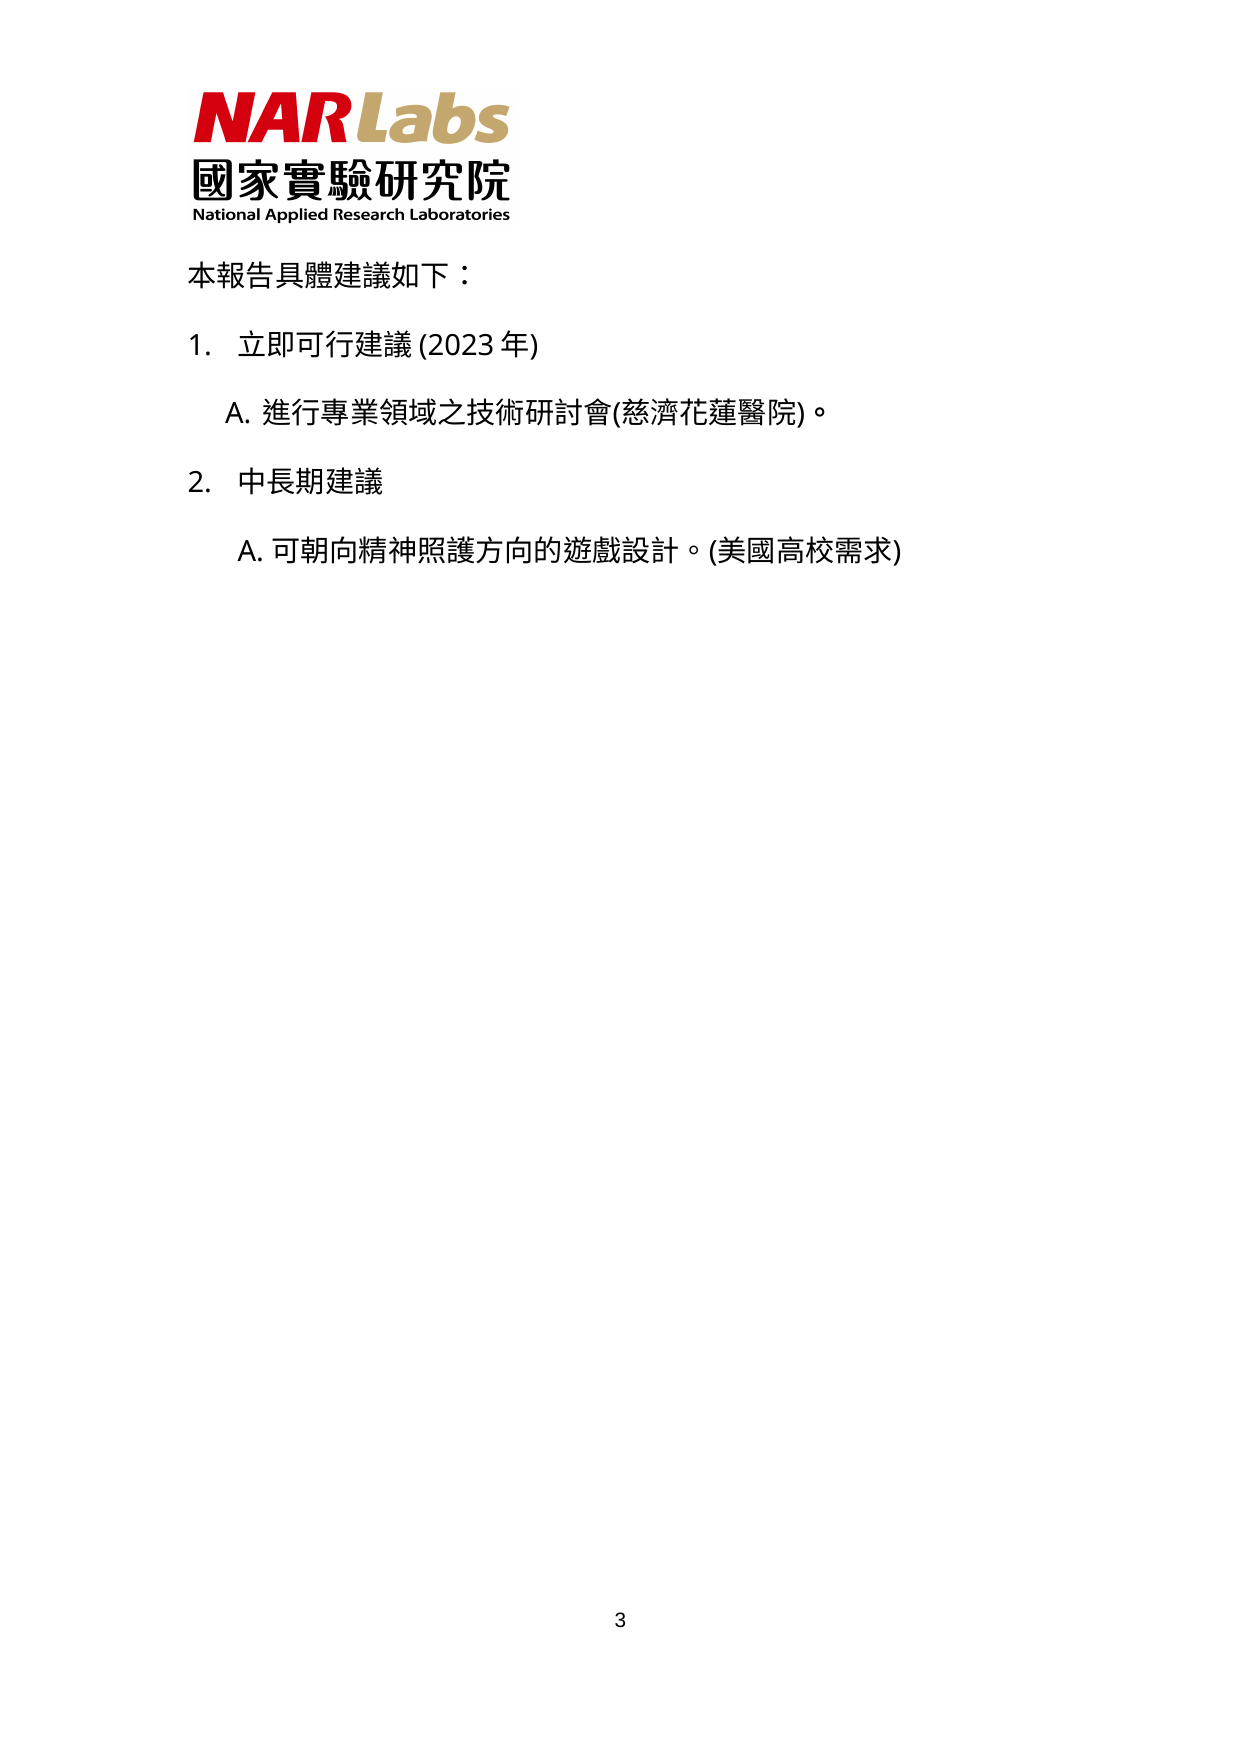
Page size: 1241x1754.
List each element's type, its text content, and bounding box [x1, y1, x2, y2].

text A. 可朝向精神照護方向的遊戲設計。(美國高校需求) [237, 520, 1053, 572]
list 中長期建議 [187, 451, 1053, 503]
picture [187, 88, 516, 227]
list 進行專業領域之技術研討會(慈濟花蓮醫院)。 [225, 382, 1053, 434]
text 本報告具體建議如下： [187, 245, 1053, 297]
list 立即可行建議 (2023年) [187, 313, 1053, 366]
